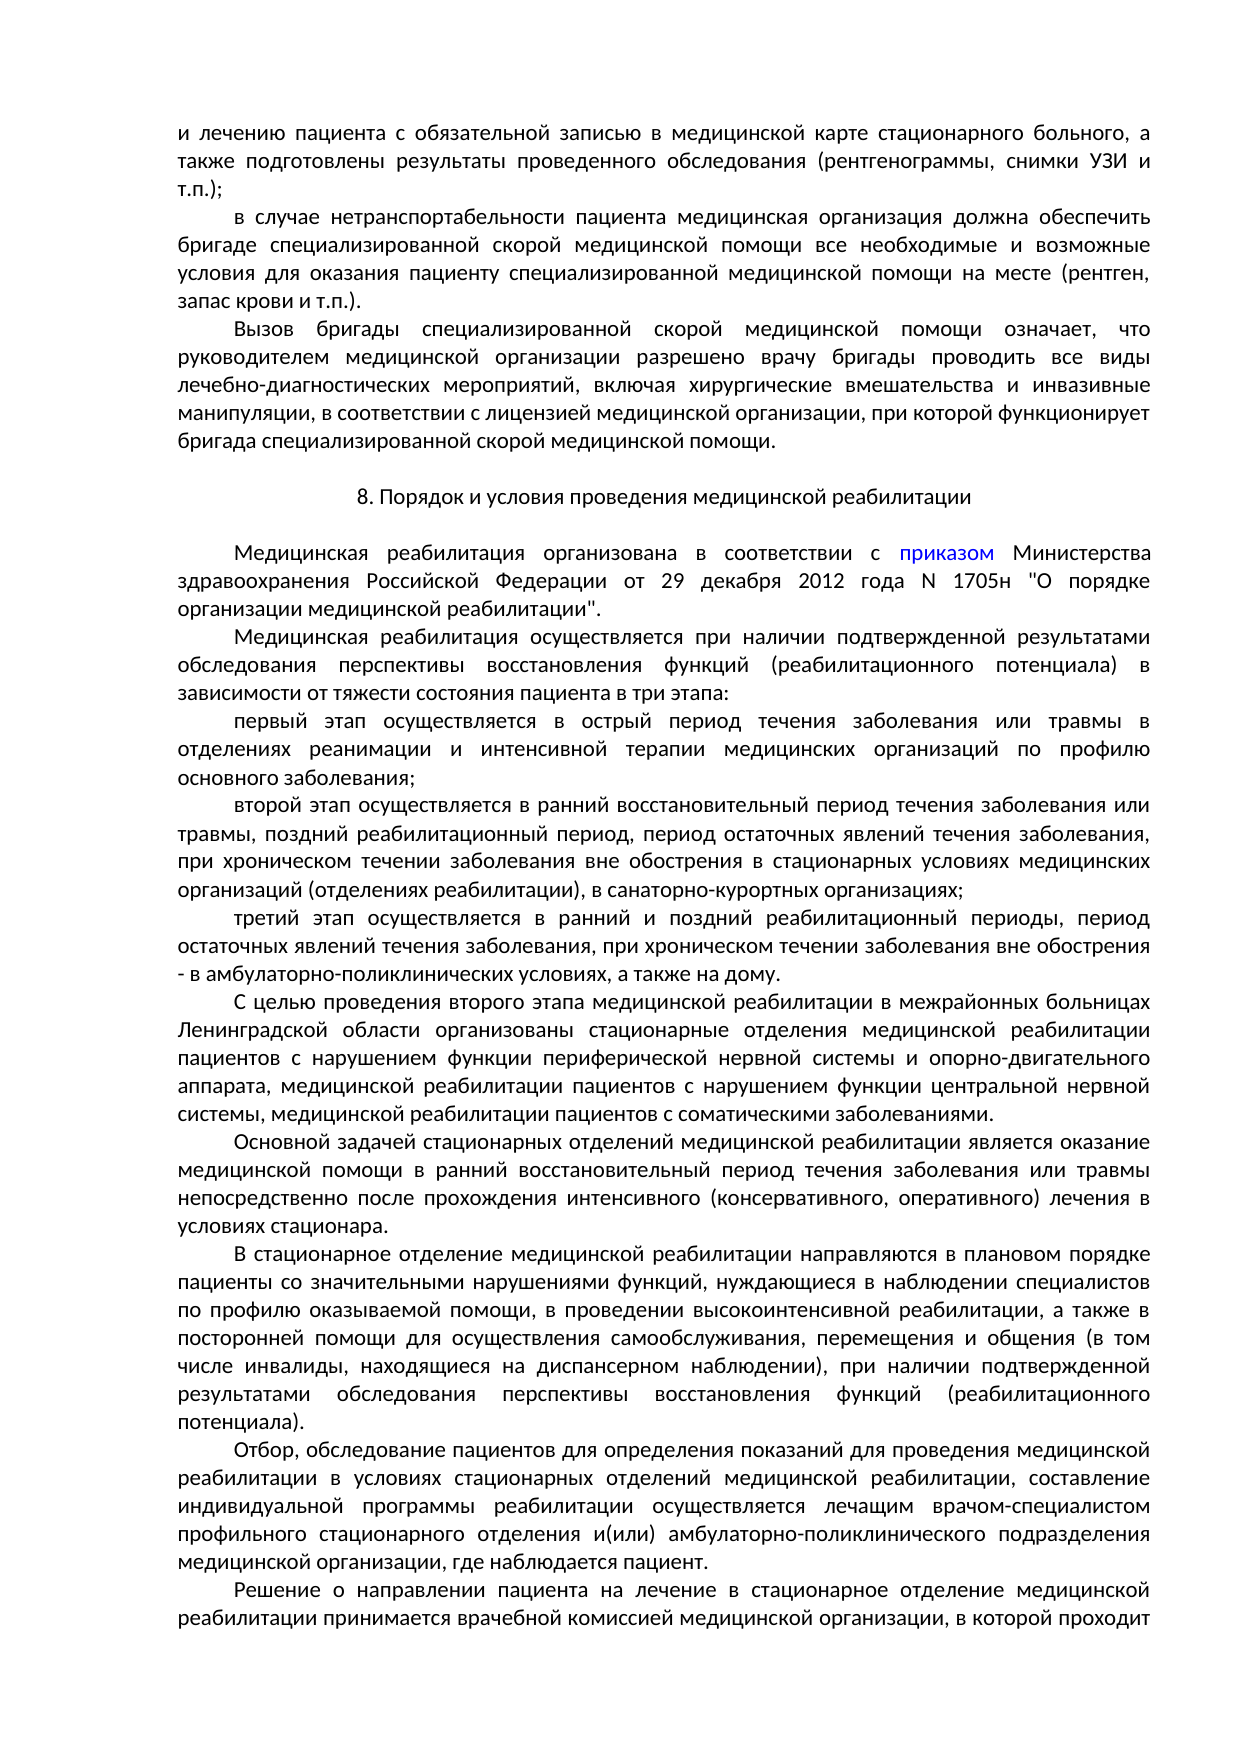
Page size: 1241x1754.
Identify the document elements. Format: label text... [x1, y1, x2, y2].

text второй этап осуществляется в ранний восстановительный период течения заболевания или травмы, поздний реабилитационный период, период остаточных явлений течения заболевания, при хроническом течении заболевания вне обострения в стационарных условиях медицинских организаций (отделениях реабилитации), в санаторно-курортных организациях; [177, 791, 1152, 903]
text Медицинская реабилитация организована в соответствии с приказом Министерства здравоохранения Российской Федерации от 29 декабря 2012 года N 1705н "О порядке организации медицинской реабилитации". [177, 538, 1152, 622]
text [177, 118, 1152, 202]
text первый этап осуществляется в острый период течения заболевания или травмы в отделениях реанимации и интенсивной терапии медицинских организаций по профилю основного заболевания; [177, 707, 1152, 791]
text 8. Порядок и условия проведения медицинской реабилитации [177, 482, 1152, 510]
text Основной задачей стационарных отделений медицинской реабилитации является оказание медицинской помощи в ранний восстановительный период течения заболевания или травмы непосредственно после прохождения интенсивного (консервативного, оперативного) лечения в условиях стационара. [177, 1127, 1152, 1239]
text Отбор, обследование пациентов для определения показаний для проведения медицинской реабилитации в условиях стационарных отделений медицинской реабилитации, составление индивидуальной программы реабилитации осуществляется лечащим врачом-специалистом профильного стационарного отделения и(или) амбулаторно-поликлинического подразделения медицинской организации, где наблюдается пациент. [177, 1435, 1152, 1575]
text третий этап осуществляется в ранний и поздний реабилитационный периоды, период остаточных явлений течения заболевания, при хроническом течении заболевания вне обострения - в амбулаторно-поликлинических условиях, а также на дому. [177, 903, 1152, 987]
text в случае нетранспортабельности пациента медицинская организация должна обеспечить бригаде специализированной скорой медицинской помощи все необходимые и возможные условия для оказания пациенту специализированной медицинской помощи на месте (рентген, запас крови и т.п.). [177, 202, 1152, 314]
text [177, 1575, 1152, 1631]
text Медицинская реабилитация осуществляется при наличии подтвержденной результатами обследования перспективы восстановления функций (реабилитационного потенциала) в зависимости от тяжести состояния пациента в три этапа: [177, 622, 1152, 707]
text Вызов бригады специализированной скорой медицинской помощи означает, что руководителем медицинской организации разрешено врачу бригады проводить все виды лечебно-диагностических мероприятий, включая хирургические вмешательства и инвазивные манипуляции, в соответствии с лицензией медицинской организации, при которой функционирует бригада специализированной скорой медицинской помощи. [177, 314, 1152, 454]
text С целью проведения второго этапа медицинской реабилитации в межрайонных больницах Ленинградской области организованы стационарные отделения медицинской реабилитации пациентов с нарушением функции периферической нервной системы и опорно-двигательного аппарата, медицинской реабилитации пациентов с нарушением функции центральной нервной системы, медицинской реабилитации пациентов с соматическими заболеваниями. [177, 987, 1152, 1127]
text В стационарное отделение медицинской реабилитации направляются в плановом порядке пациенты со значительными нарушениями функций, нуждающиеся в наблюдении специалистов по профилю оказываемой помощи, в проведении высокоинтенсивной реабилитации, а также в посторонней помощи для осуществления самообслуживания, перемещения и общения (в том числе инвалиды, находящиеся на диспансерном наблюдении), при наличии подтвержденной результатами обследования перспективы восстановления функций (реабилитационного потенциала). [177, 1239, 1152, 1435]
